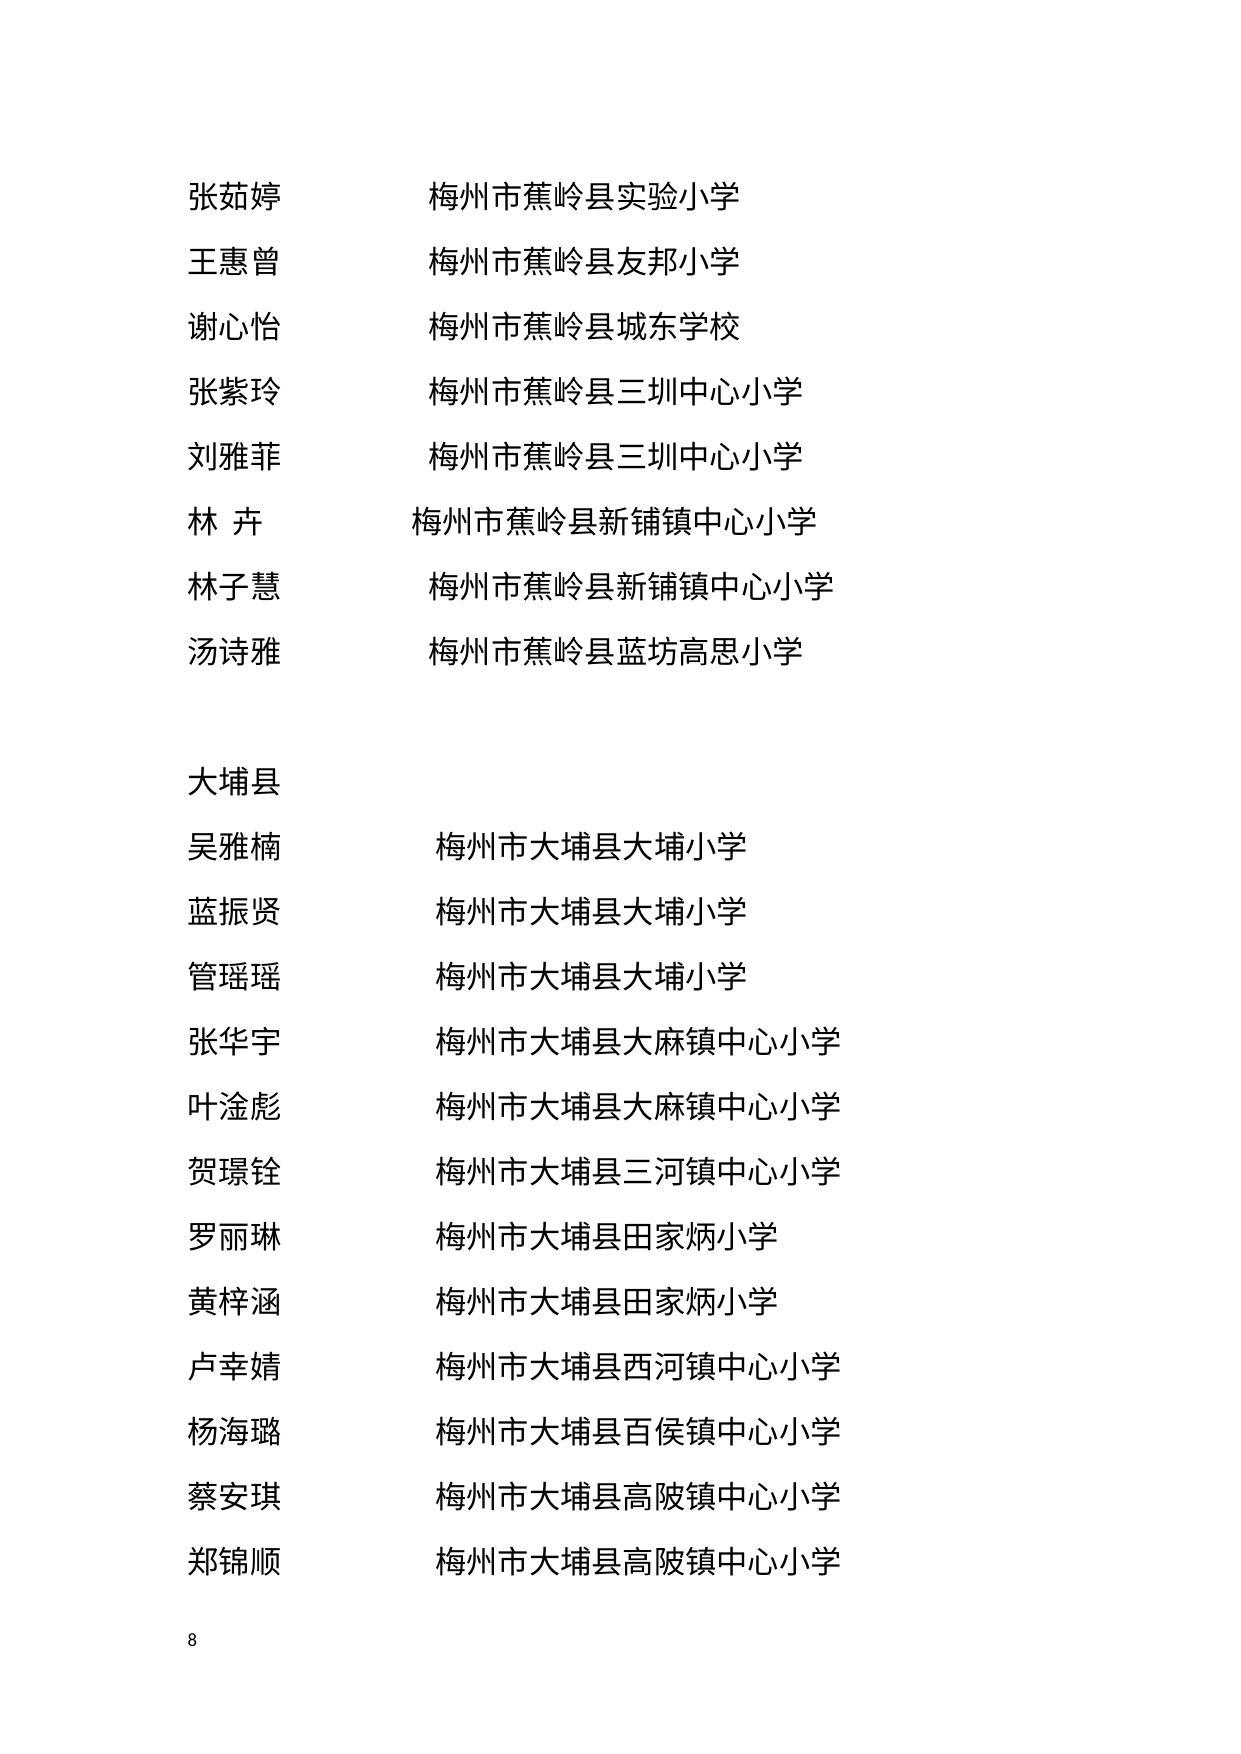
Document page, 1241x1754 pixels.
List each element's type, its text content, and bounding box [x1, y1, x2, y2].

text 蓝振贤 梅州市大埔县大埔小学 [187, 877, 1053, 942]
text 张紫玲 梅州市蕉岭县三圳中心小学 [187, 357, 1053, 422]
text 罗丽琳 梅州市大埔县田家炳小学 [187, 1202, 1053, 1267]
text 张华宇 梅州市大埔县大麻镇中心小学 [187, 1007, 1053, 1072]
text 蔡安琪 梅州市大埔县高陂镇中心小学 [187, 1462, 1053, 1527]
text 贺璟铨 梅州市大埔县三河镇中心小学 [187, 1137, 1053, 1202]
text 卢幸婧 梅州市大埔县西河镇中心小学 [187, 1332, 1053, 1397]
text 郑锦顺 梅州市大埔县高陂镇中心小学 [187, 1527, 1053, 1592]
text 叶淦彪 梅州市大埔县大麻镇中心小学 [187, 1072, 1053, 1137]
text 吴雅楠 梅州市大埔县大埔小学 [187, 812, 1053, 877]
text 林子慧 梅州市蕉岭县新铺镇中心小学 [187, 552, 1053, 617]
text 黄梓涵 梅州市大埔县田家炳小学 [187, 1267, 1053, 1332]
text 王惠曾 梅州市蕉岭县友邦小学 [187, 227, 1053, 292]
text 谢心怡 梅州市蕉岭县城东学校 [187, 292, 1053, 357]
text 大埔县 [187, 747, 1053, 812]
text 林 卉 梅州市蕉岭县新铺镇中心小学 [187, 487, 1053, 552]
text 刘雅菲 梅州市蕉岭县三圳中心小学 [187, 422, 1053, 487]
text 汤诗雅 梅州市蕉岭县蓝坊高思小学 [187, 617, 1053, 682]
text 杨海璐 梅州市大埔县百侯镇中心小学 [187, 1397, 1053, 1462]
text 张茹婷 梅州市蕉岭县实验小学 [187, 162, 1053, 227]
text 管瑶瑶 梅州市大埔县大埔小学 [187, 942, 1053, 1007]
